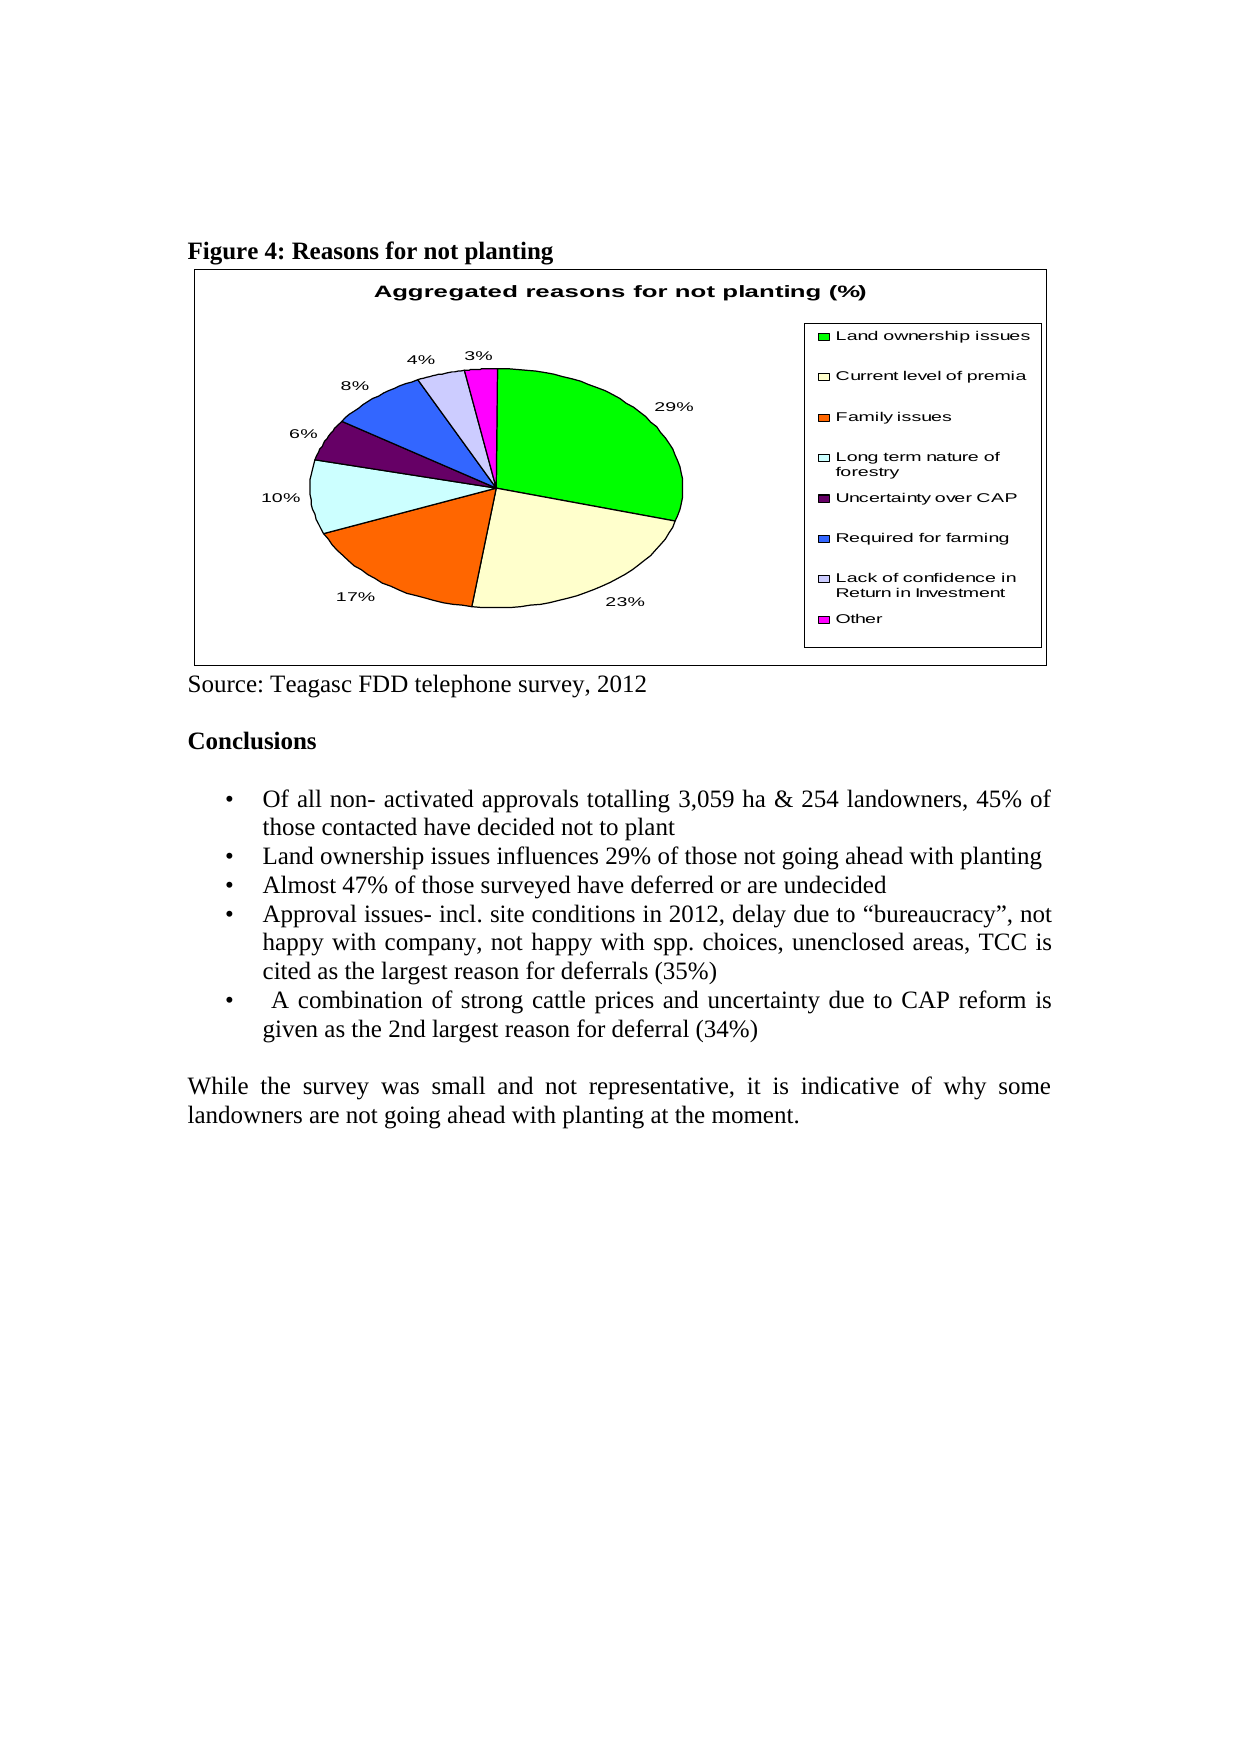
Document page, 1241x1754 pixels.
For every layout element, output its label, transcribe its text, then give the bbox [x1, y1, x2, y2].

text While the survey was small and not representative, it is indicative of why some landowners are not going ahead with planting at the moment. [187, 1071, 1053, 1129]
text Conclusions [187, 726, 1053, 755]
text Figure 4: Reasons for not planting [187, 236, 1053, 265]
list Approval issues- incl. site conditions in 2012, delay due to “bureaucracy”, not happy with company, not happy with spp. choices, unenclosed areas, TCC is cited as the largest reason for deferrals (35%) [225, 899, 1053, 985]
list A combination of strong cattle prices and uncertainty due to CAP reform is given as the 2nd largest reason for deferral (34%) [225, 985, 1053, 1042]
text Source: Teagasc FDD telephone survey, 2012 [187, 669, 1053, 697]
list Land ownership issues influences 29% of those not going ahead with planting [225, 841, 1053, 870]
list Almost 47% of those surveyed have deferred or are undecided [225, 870, 1053, 899]
list Of all non- activated approvals totalling 3,059 ha & 254 landowners, 45% of those contacted have decided not to plant [225, 784, 1053, 841]
